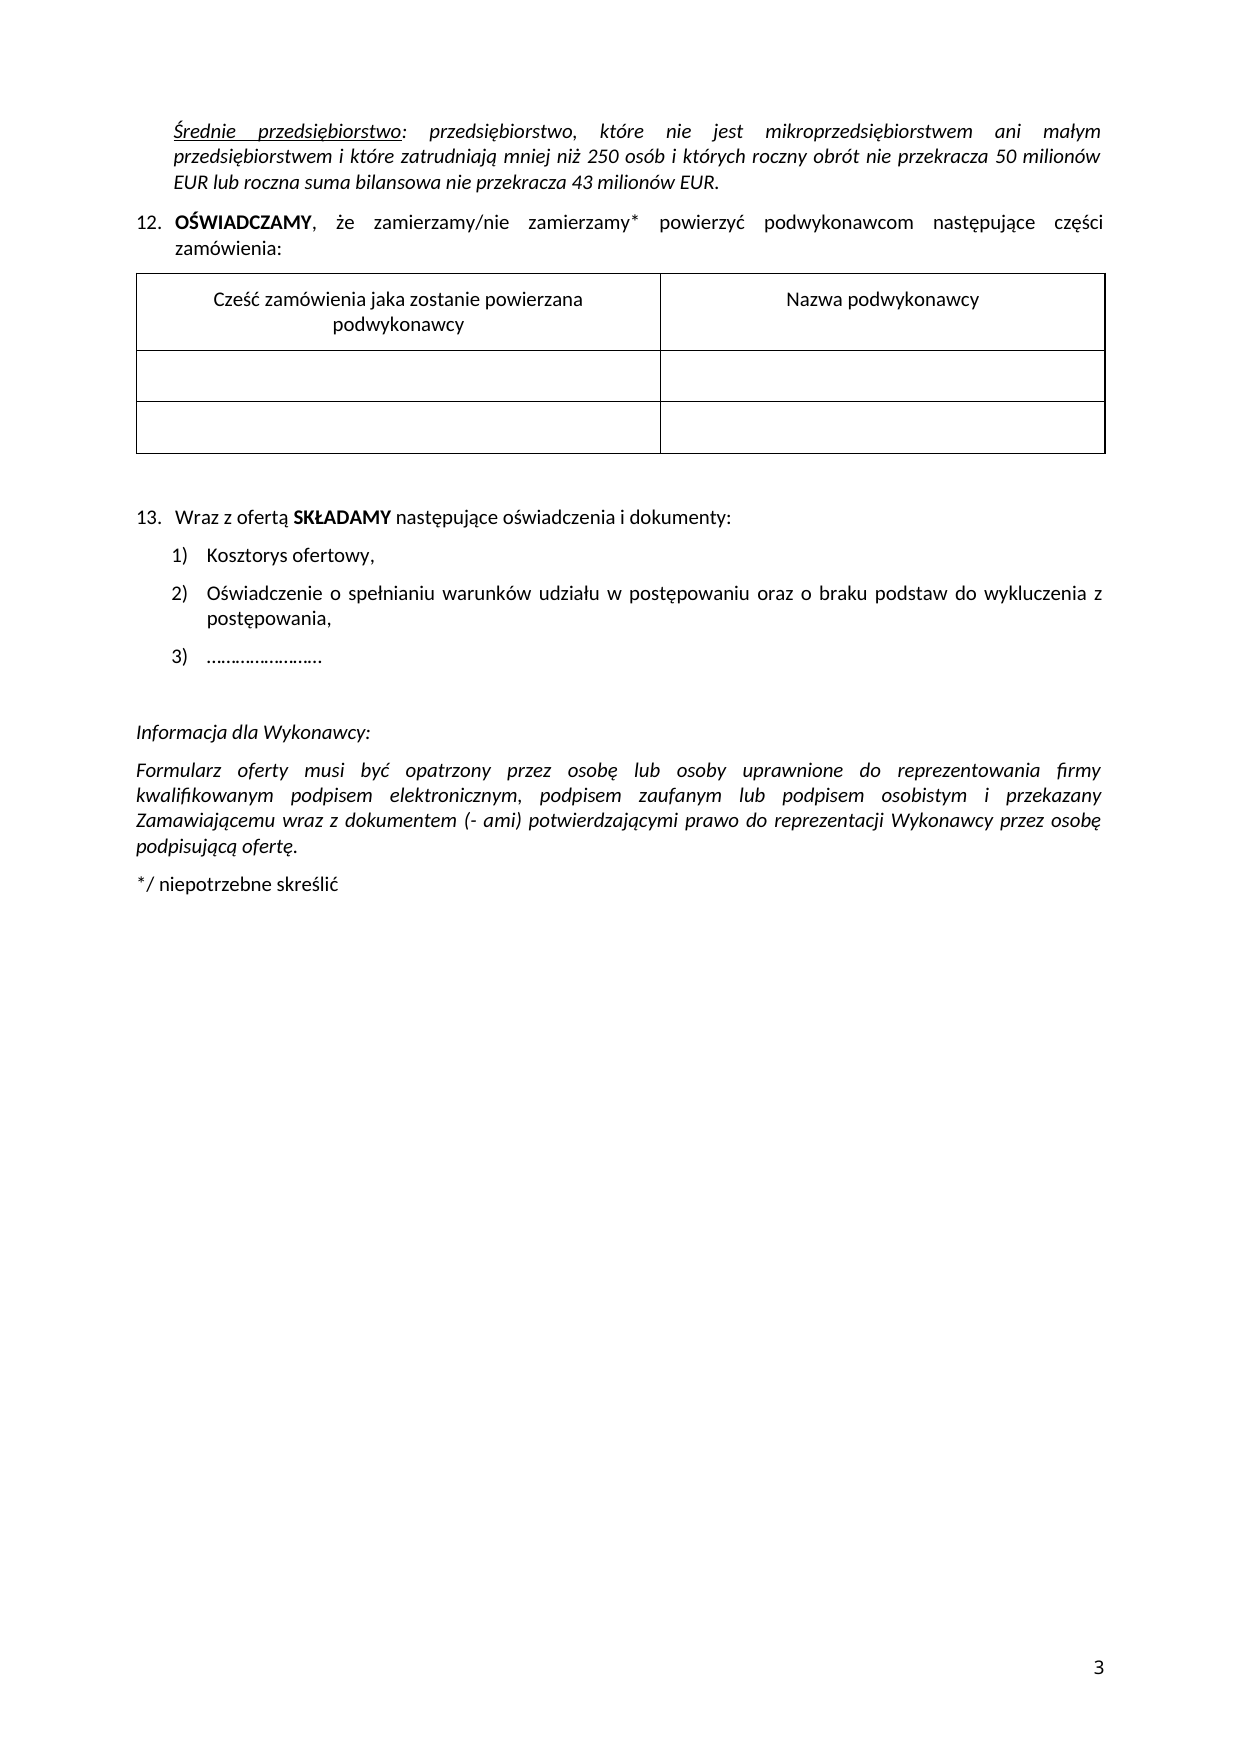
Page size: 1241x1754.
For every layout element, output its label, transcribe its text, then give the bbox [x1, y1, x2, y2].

table_header Nazwa podwykonawcy [661, 274, 1104, 349]
table_cell [137, 402, 660, 452]
list OŚWIADCZAMY, że zamierzamy/nie zamierzamy* powierzyć podwykonawcom następujące części zamówienia: [136, 209, 1104, 260]
text */ niepotrzebne skreślić [136, 871, 1104, 896]
text Średnie przedsiębiorstwo: przedsiębiorstwo, które nie jest mikroprzedsiębiorstwem ani małym przedsiębiorstwem i które zatrudniają mniej niż 250 osób i których roczny obrót nie przekracza 50 milionów EUR lub roczna suma bilansowa nie przekracza 43 milionów EUR. [173, 118, 1104, 194]
list Oświadczenie o spełnianiu warunków udziału w postępowaniu oraz o braku podstaw do wykluczenia z postępowania, [171, 580, 1104, 631]
list Wraz z ofertą SKŁADAMY następujące oświadczenia i dokumenty: [136, 504, 1104, 529]
table_cell [137, 351, 660, 401]
list Kosztorys ofertowy, [171, 542, 1104, 567]
text Formularz oferty musi być opatrzony przez osobę lub osoby uprawnione do reprezentowania firmy kwalifikowanym podpisem elektronicznym, podpisem zaufanym lub podpisem osobistym i przekazany Zamawiającemu wraz z dokumentem (- ami) potwierdzającymi prawo do reprezentacji Wykonawcy przez osobę podpisującą ofertę. [136, 757, 1104, 858]
table_cell [661, 402, 1104, 452]
table_cell [661, 351, 1104, 401]
text Informacja dla Wykonawcy: [136, 719, 1104, 744]
list …………………… [171, 643, 1104, 668]
table_header Cześć zamówienia jaka zostanie powierzana podwykonawcy [137, 274, 660, 349]
